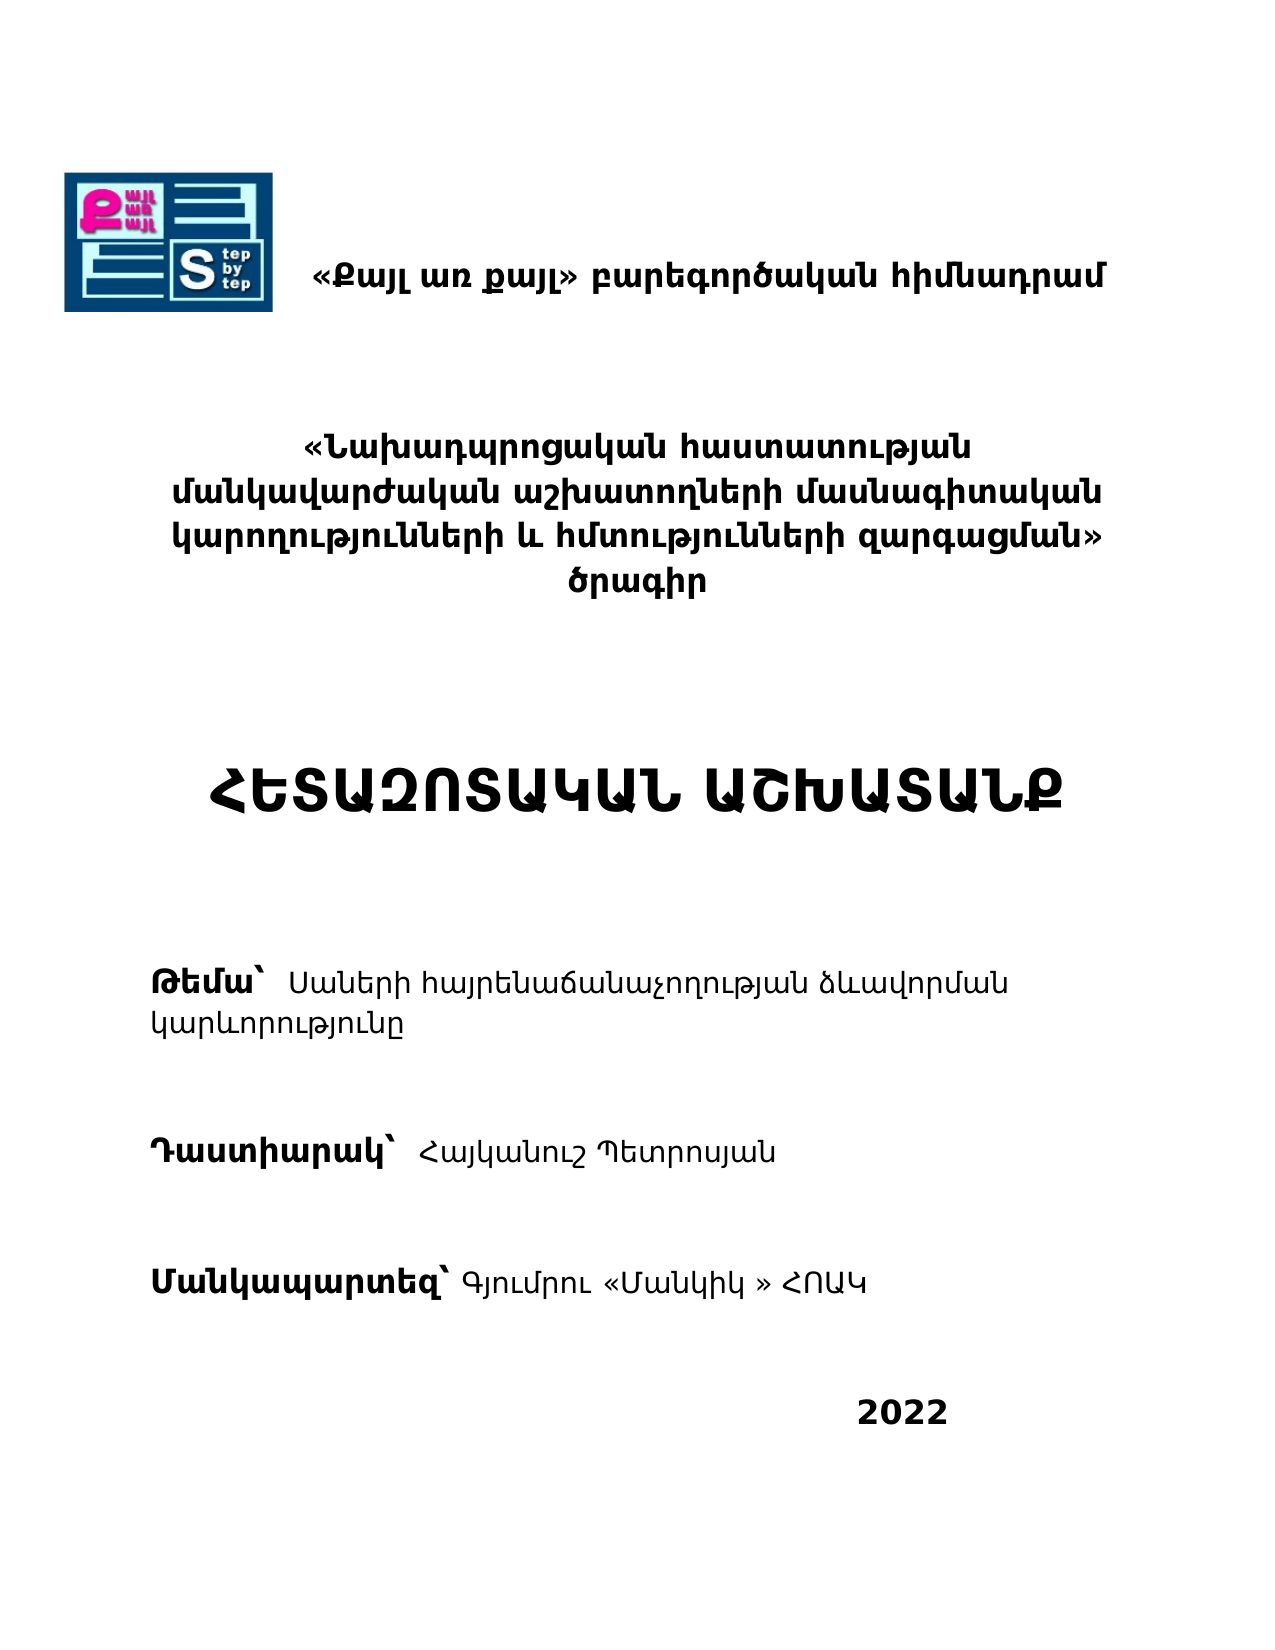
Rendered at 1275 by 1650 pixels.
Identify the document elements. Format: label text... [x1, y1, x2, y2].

picture [60, 166, 277, 315]
text Մանկապարտեզ՝ Գյումրու «Մանկիկ » ՀՈԱԿ [150, 1262, 1125, 1301]
text 2022 [150, 1393, 1125, 1432]
text Թեմա՝ Սաների հայրենաճանաչողության ձևավորման կարևորությունը [150, 962, 1125, 1040]
text ՀԵՏԱԶՈՏԱԿԱՆ ԱՇԽԱՏԱՆՔ [150, 757, 1125, 825]
text «Նախադպրոցական հաստատության մանկավարժական աշխատողների մասնագիտական կարողությունների և հմտությունների զարգացման» ծրագիր [150, 427, 1125, 600]
text Դաստիարակ՝ Հայկանուշ Պետրոսյան [150, 1131, 1125, 1170]
text «Քայլ առ քայլ» բարեգործական հիմնադրամ [277, 256, 1125, 295]
